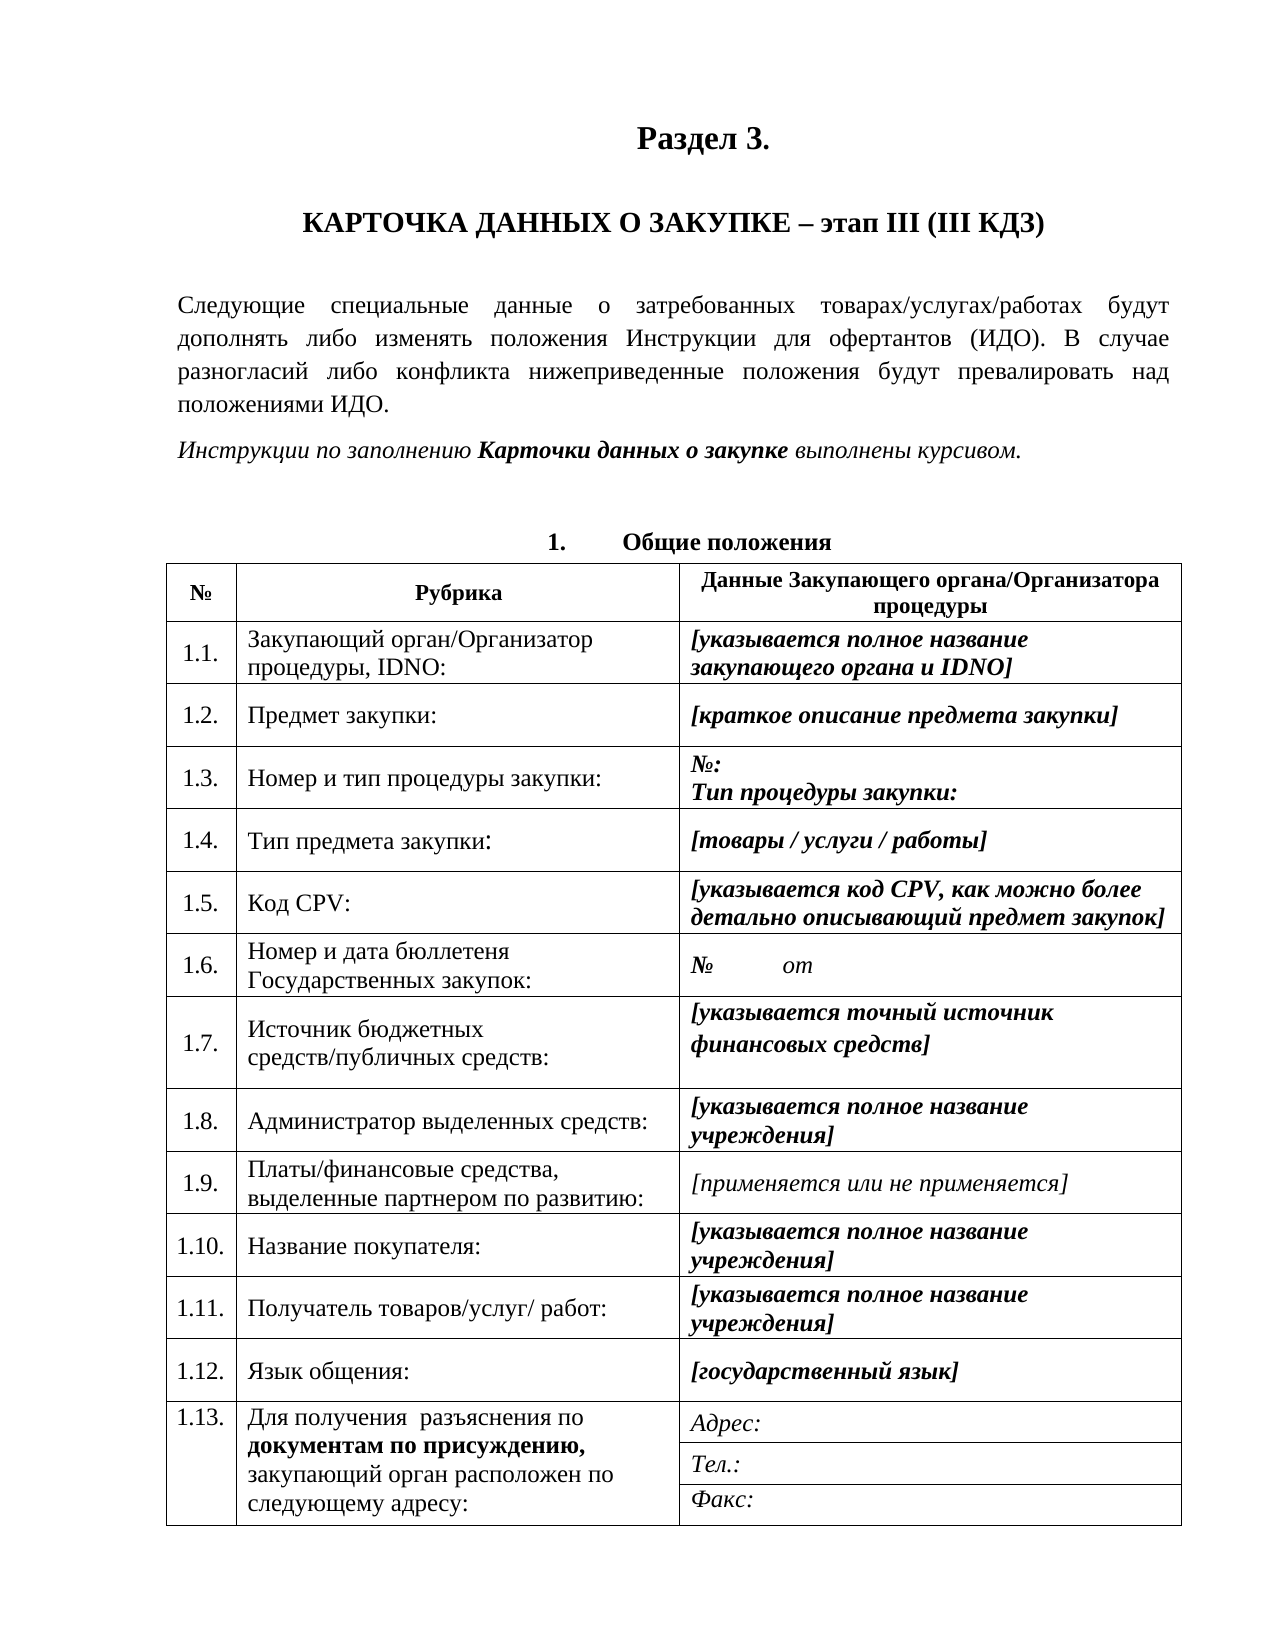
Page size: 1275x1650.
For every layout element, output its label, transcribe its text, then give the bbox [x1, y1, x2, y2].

table_cell №: Тип процедуры закупки: [680, 747, 1181, 808]
table_cell № от [680, 934, 1181, 996]
table_cell Тел.: [680, 1443, 1181, 1483]
table_cell 1.6. [167, 934, 236, 996]
table_cell № [167, 564, 236, 621]
table_cell [товары / услуги / работы] [680, 809, 1181, 871]
table_cell 1.3. [167, 747, 236, 808]
table_cell 1.1. [167, 622, 236, 683]
table_cell 1.5. [167, 872, 236, 933]
table_cell [указывается код CPV, как можно более детально описывающий предмет закупок] [680, 872, 1181, 933]
table_cell Данные Закупающего органа/Организатора процедуры [680, 564, 1181, 621]
table_cell Адрес: [680, 1402, 1181, 1442]
table_cell 1.10. [167, 1214, 236, 1276]
table_cell Название покупателя: [237, 1214, 679, 1276]
table_cell Номер и дата бюллетеня Государственных закупок: [237, 934, 679, 996]
table_cell Получатель товаров/услуг/ работ: [237, 1277, 679, 1338]
table_cell [указывается полное название учреждения] [680, 1089, 1181, 1151]
table_cell 1.4. [167, 809, 236, 871]
table_header Раздел 3. КАРТОЧКА ДАННЫХ О ЗАКУПКЕ – этап III (III КДЗ) [166, 118, 1181, 244]
table_cell [применяется или не применяется] [680, 1152, 1181, 1213]
table_cell [государственный язык] [680, 1339, 1181, 1401]
table_cell Администратор выделенных средств: [237, 1089, 679, 1151]
table_cell Код CPV: [237, 872, 679, 933]
table_cell Следующие специальные данные о затребованных товарах/услугах/работах будут дополнять либо изменять положения Инструкции для офертантов (ИДО). В случае разногласий либо конфликта нижеприведенные положения будут превалировать над положениями ИДО. Инструкции по заполнению Карточки данных о закупке выполнены курсивом. [166, 245, 1181, 501]
table_cell Платы/финансовые средства, выделенные партнером по развитию: [237, 1152, 679, 1213]
table_cell 1.13. [167, 1402, 236, 1525]
table_cell Предмет закупки: [237, 684, 679, 746]
table_cell Номер и тип процедуры закупки: [237, 747, 679, 808]
table_cell Закупающий орган/Организатор процедуры, IDNO: [237, 622, 679, 683]
table_cell Рубрика [237, 564, 679, 621]
table_cell [указывается точный источник финансовых средств] [680, 997, 1181, 1088]
table_cell 1.8. [167, 1089, 236, 1151]
table_cell Тип предмета закупки: [237, 809, 679, 871]
table_cell [указывается полное название закупающего органа и IDNO] [680, 622, 1181, 683]
table_cell 1.11. [167, 1277, 236, 1338]
table_cell Язык общения: [237, 1339, 679, 1401]
table_cell Источник бюджетных средств/публичных средств: [237, 997, 679, 1088]
table_cell Общие положения [166, 501, 1181, 563]
table_cell [указывается полное название учреждения] [680, 1277, 1181, 1338]
table_cell Факс: [680, 1485, 1181, 1525]
table_cell [краткое описание предмета закупки] [680, 684, 1181, 746]
table_cell 1.12. [167, 1339, 236, 1401]
table_cell 1.9. [167, 1152, 236, 1213]
table_cell 1.7. [167, 997, 236, 1088]
table_cell Для получения разъяснения по документам по присуждению, закупающий орган расположен по следующему адресу: [237, 1402, 679, 1525]
table_cell 1.2. [167, 684, 236, 746]
table_cell [указывается полное название учреждения] [680, 1214, 1181, 1276]
